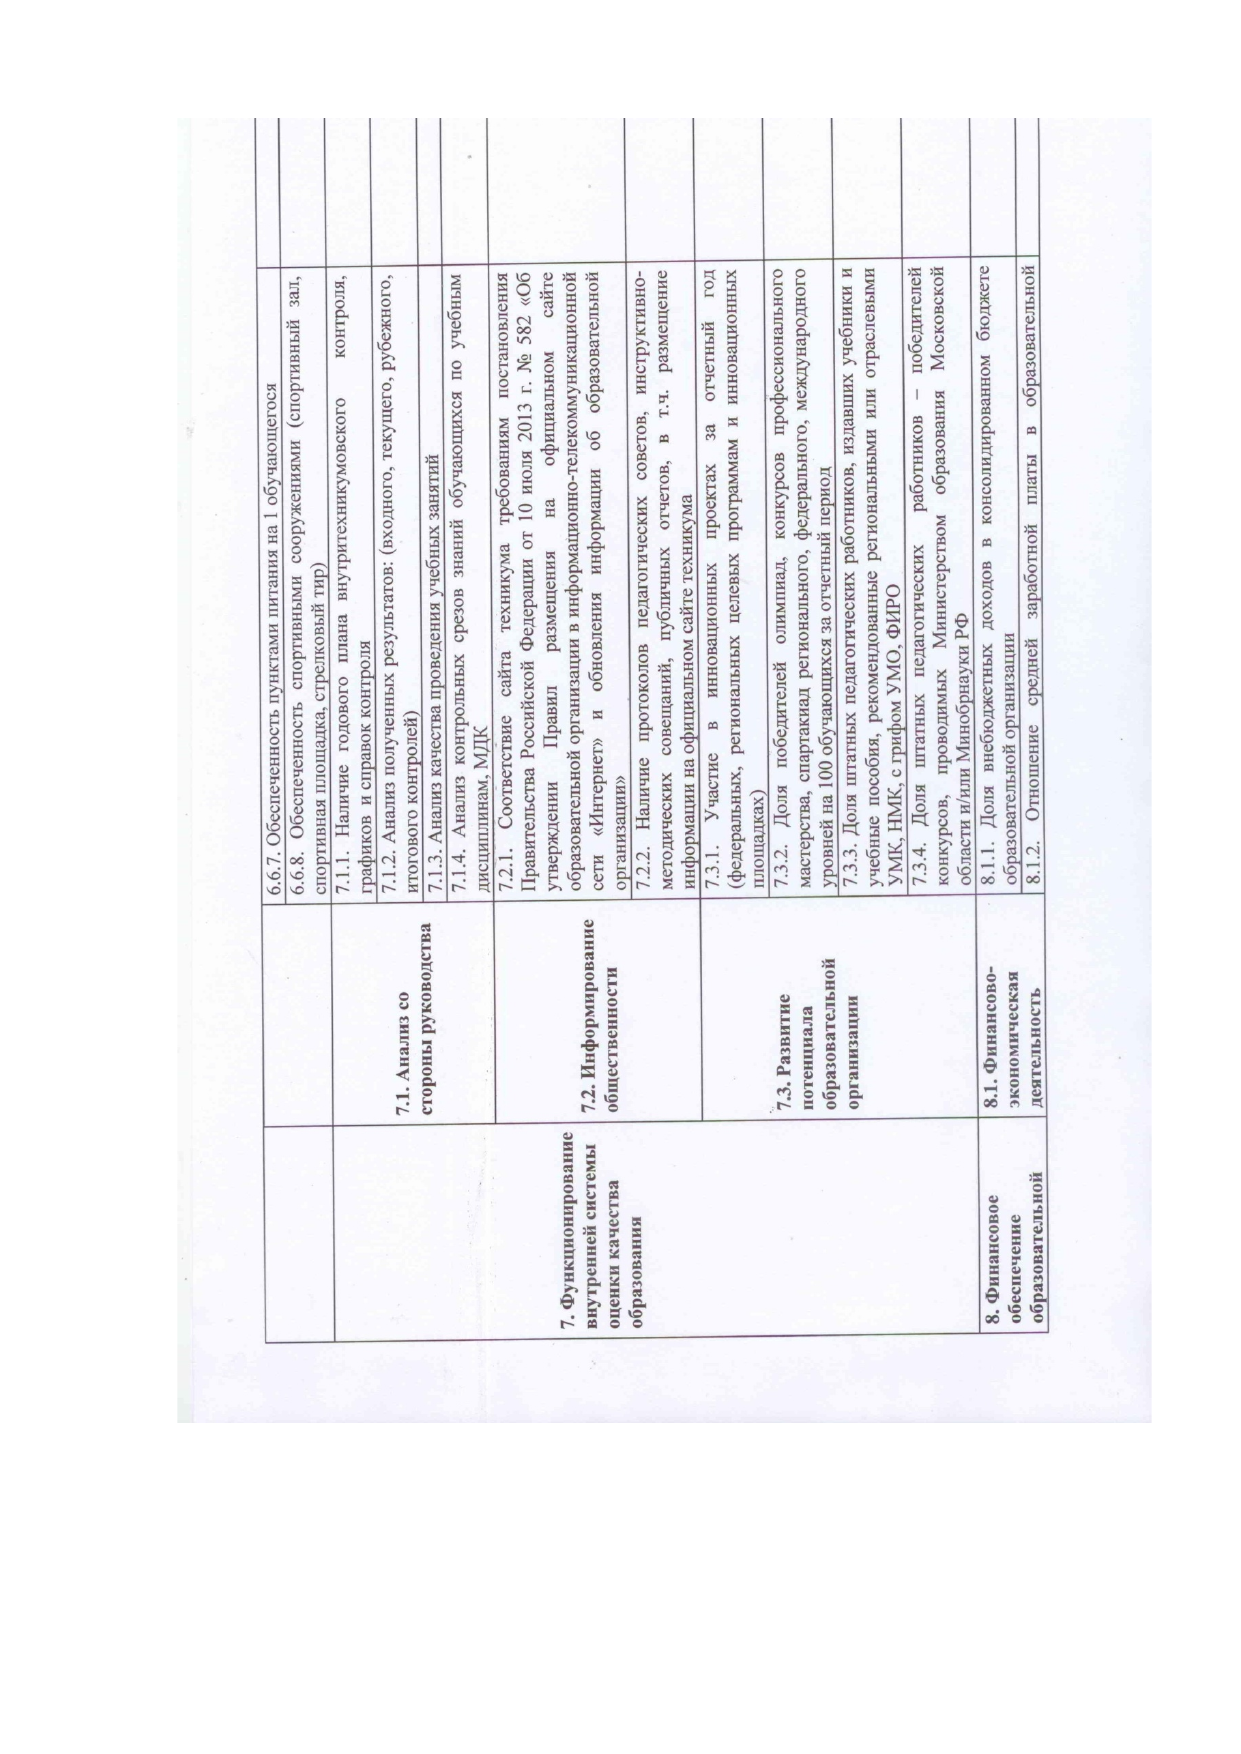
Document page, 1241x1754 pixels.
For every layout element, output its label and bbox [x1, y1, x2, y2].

picture [177, 118, 1152, 1423]
